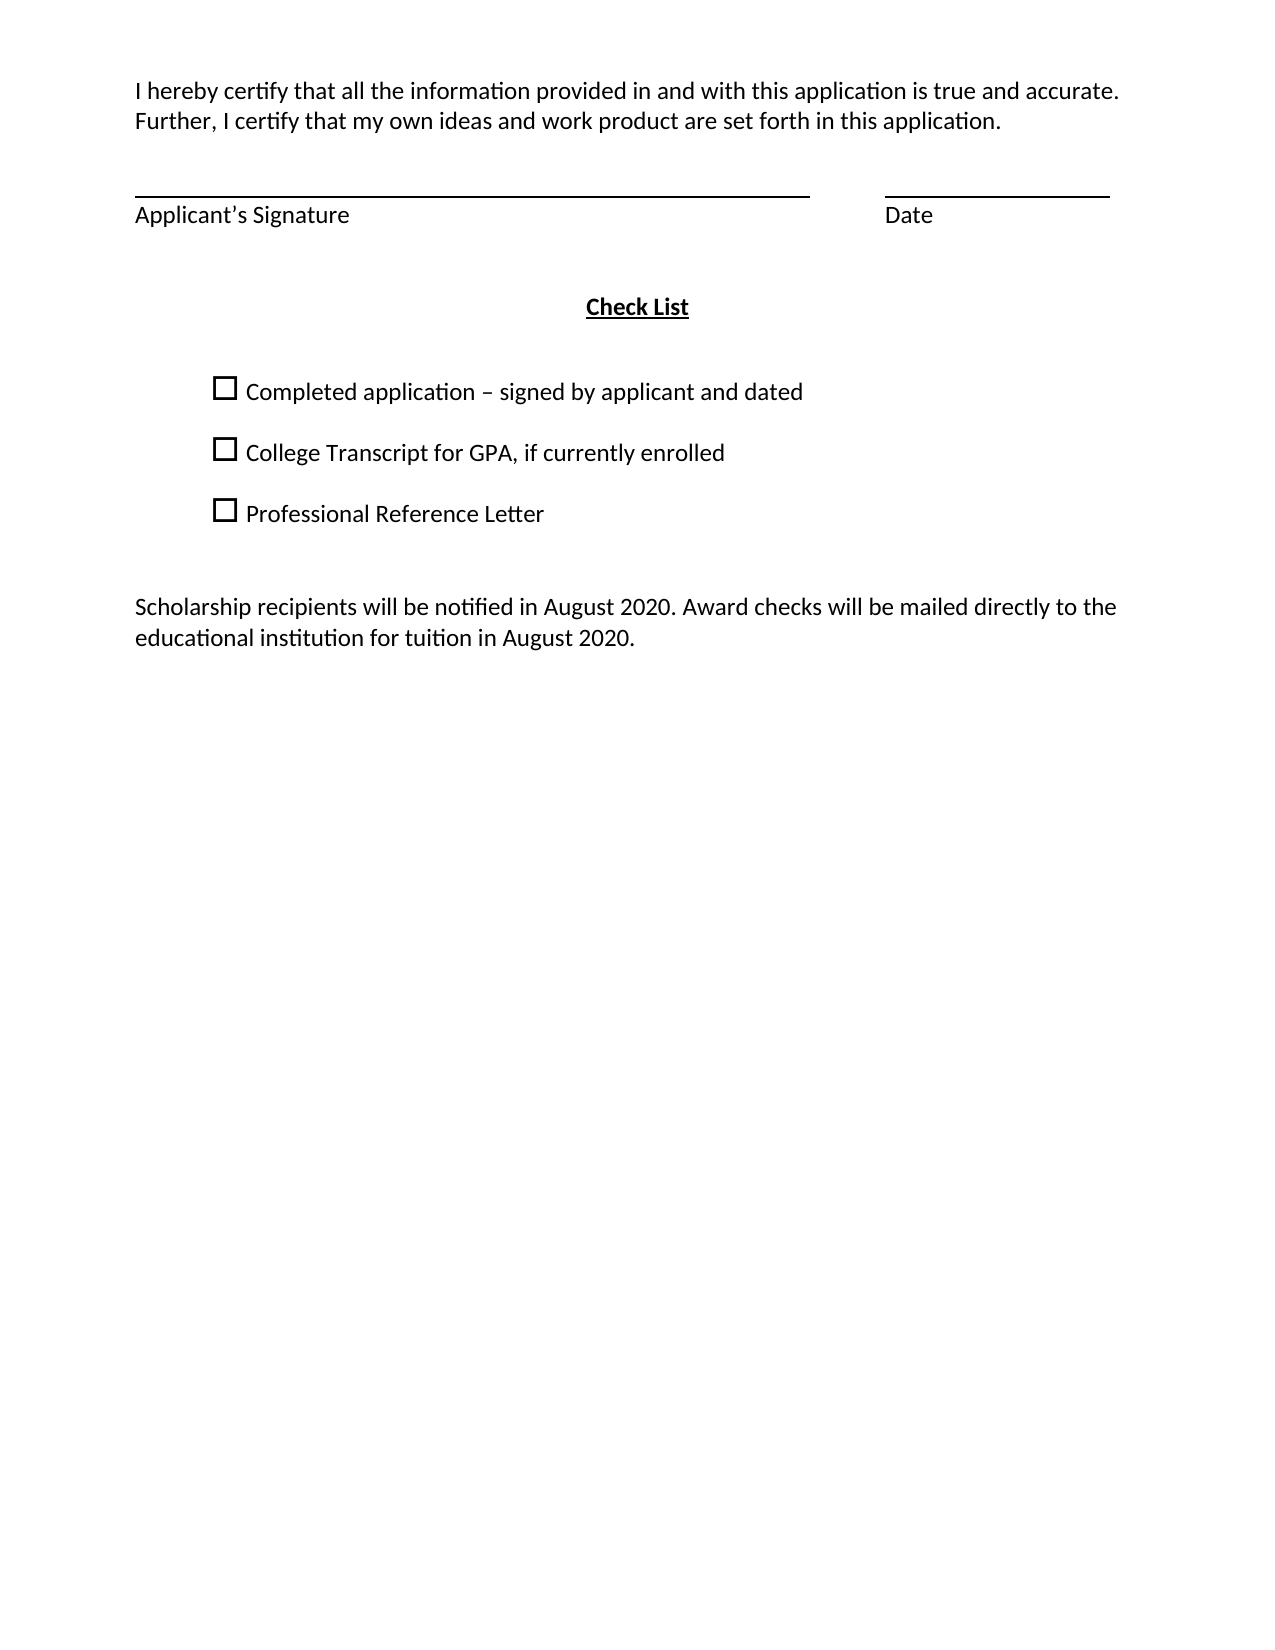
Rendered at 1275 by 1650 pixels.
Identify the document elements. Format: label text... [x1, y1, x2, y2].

text Applicant’s Signature Date [135, 200, 1140, 230]
text Check List [135, 291, 1140, 322]
text I hereby certify that all the information provided in and with this application is true and accurate. Further, I certify that my own ideas and work product are set forth in this application. [135, 75, 1140, 136]
text Scholarship recipients will be notified in August 2020. Award checks will be mailed directly to the educational institution for tuition in August 2020. [135, 591, 1140, 652]
text □ Completed application – signed by applicant and dated [210, 352, 1140, 413]
text □ Professional Reference Letter [210, 474, 1140, 535]
text □ College Transcript for GPA, if currently enrolled [210, 413, 1140, 474]
